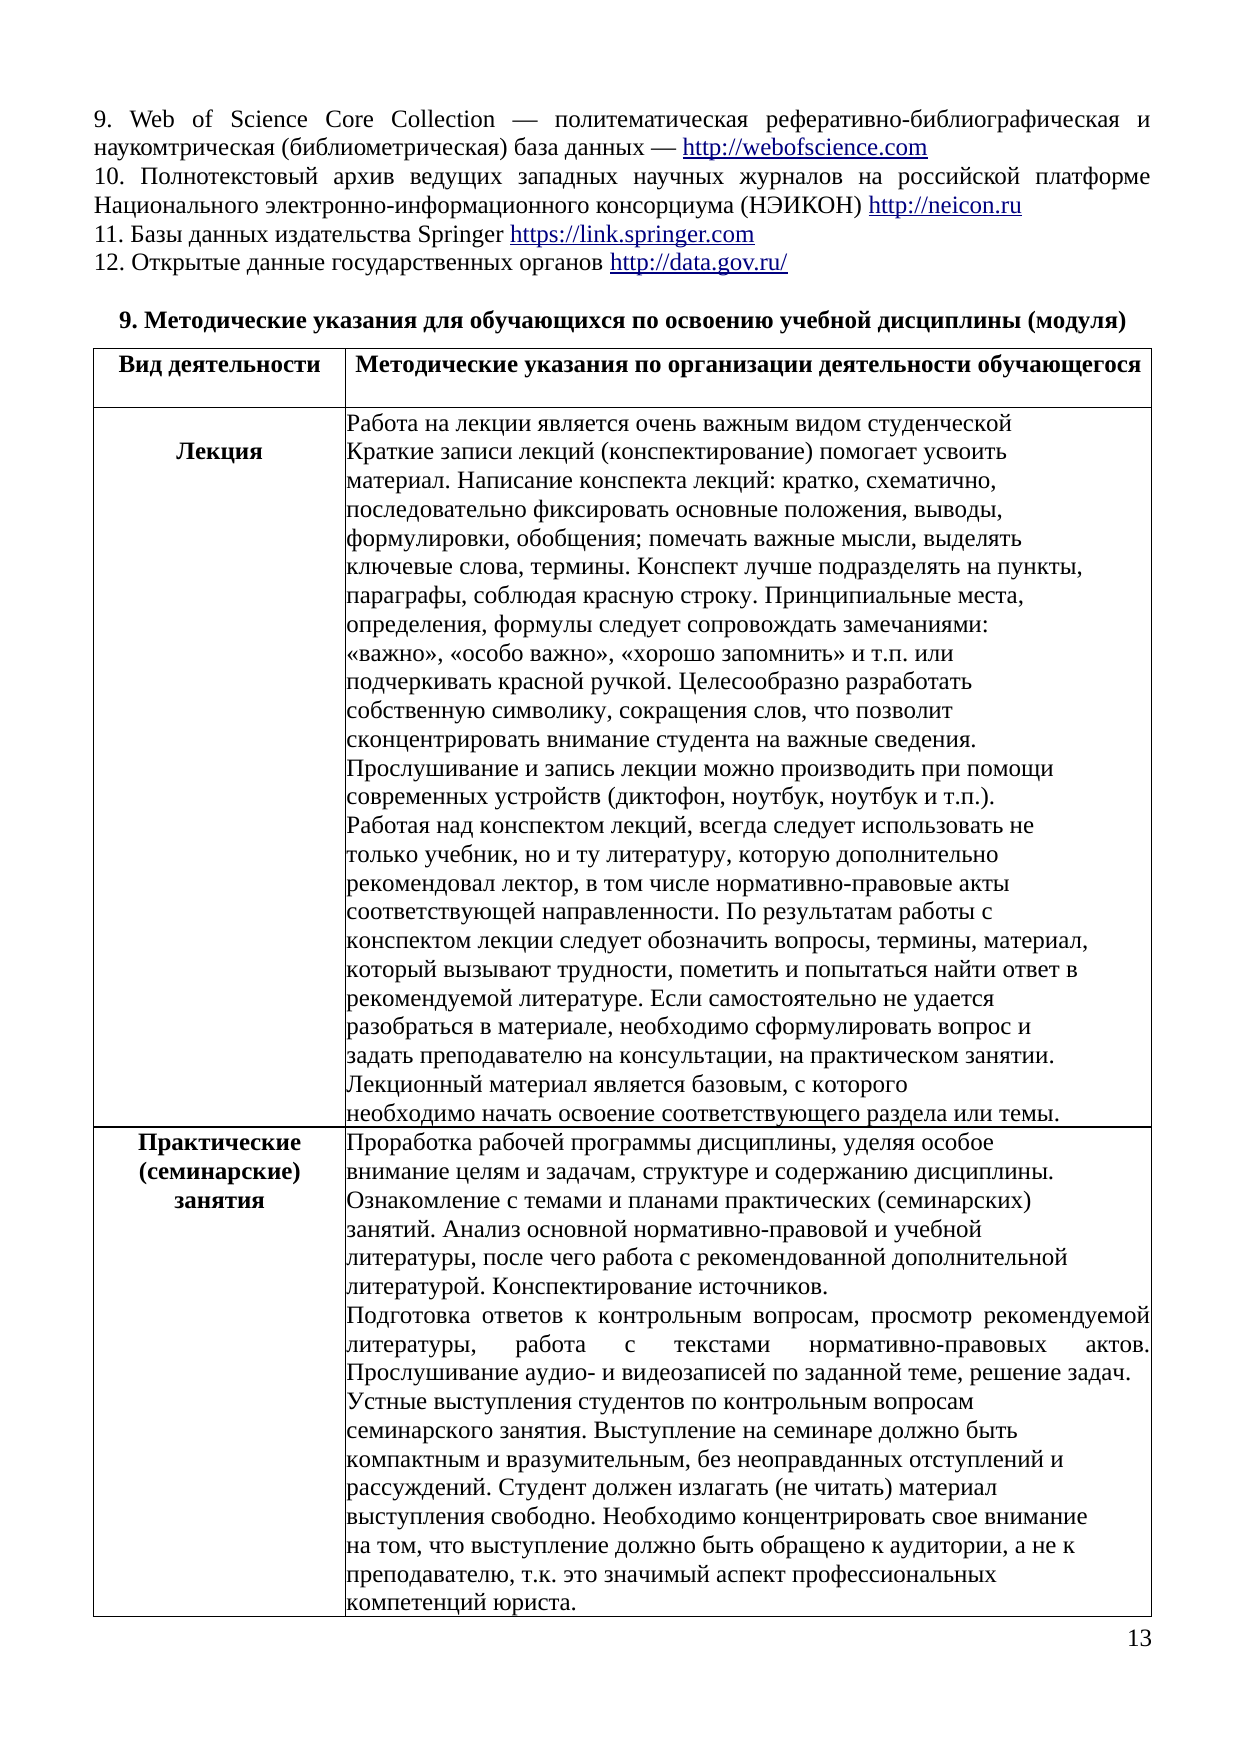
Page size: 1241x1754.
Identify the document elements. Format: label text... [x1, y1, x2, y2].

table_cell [94, 1128, 345, 1616]
table_header Методические указания по организации деятельности обучающегося [346, 349, 1151, 407]
table_cell Работа на лекции является очень важным видом студенческой Краткие записи лекций (конспектирование) помогает усвоить материал. Написание конспекта лекций: кратко, схематично, последовательно фиксировать основные положения, выводы, формулировки, обобщения; помечать важные мысли, выделять ключевые слова, термины. Конспект лучше подразделять на пункты, параграфы, соблюдая красную строку. Принципиальные места, определения, формулы следует сопровождать замечаниями: «важно», «особо важно», «хорошо запомнить» и т.п. или подчеркивать красной ручкой. Целесообразно разработать собственную символику, сокращения слов, что позволит сконцентрировать внимание студента на важные сведения. Прослушивание и запись лекции можно производить при помощи современных устройств (диктофон, ноутбук, ноутбук и т.п.). Работая над конспектом лекций, всегда следует использовать не только учебник, но и ту литературу, которую дополнительно рекомендовал лектор, в том числе нормативно-правовые акты соответствующей направленности. По результатам работы с конспектом лекции следует обозначить вопросы, термины, материал, который вызывают трудности, пометить и попытаться найти ответ в рекомендуемой литературе. Если самостоятельно не удается разобраться в материале, необходимо сформулировать вопрос и задать преподавателю на консультации, на практическом занятии. Лекционный материал является базовым, с которого необходимо начать освоение соответствующего раздела или темы. [346, 408, 1151, 1126]
text 9. Web of Science Core Collection — политематическая реферативно-библиографическая и наукомтрическая (библиометрическая) база данных — http://webofscience.com [94, 104, 1152, 161]
text 9. Методические указания для обучающихся по освоению учебной дисциплины (модуля) [94, 305, 1152, 334]
table_header Вид деятельности [94, 349, 345, 407]
text 12. Открытые данные государственных органов http://data.gov.ru/ [94, 247, 1152, 276]
text 10. Полнотекстовый архив ведущих западных научных журналов на российской платформе Национального электронно-информационного консорциума (НЭИКОН) http://neicon.ru [94, 161, 1152, 219]
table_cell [346, 1128, 1151, 1616]
text 11. Базы данных издательства Springer https://link.springer.com [94, 219, 1152, 247]
table_cell Лекция [94, 408, 345, 1126]
